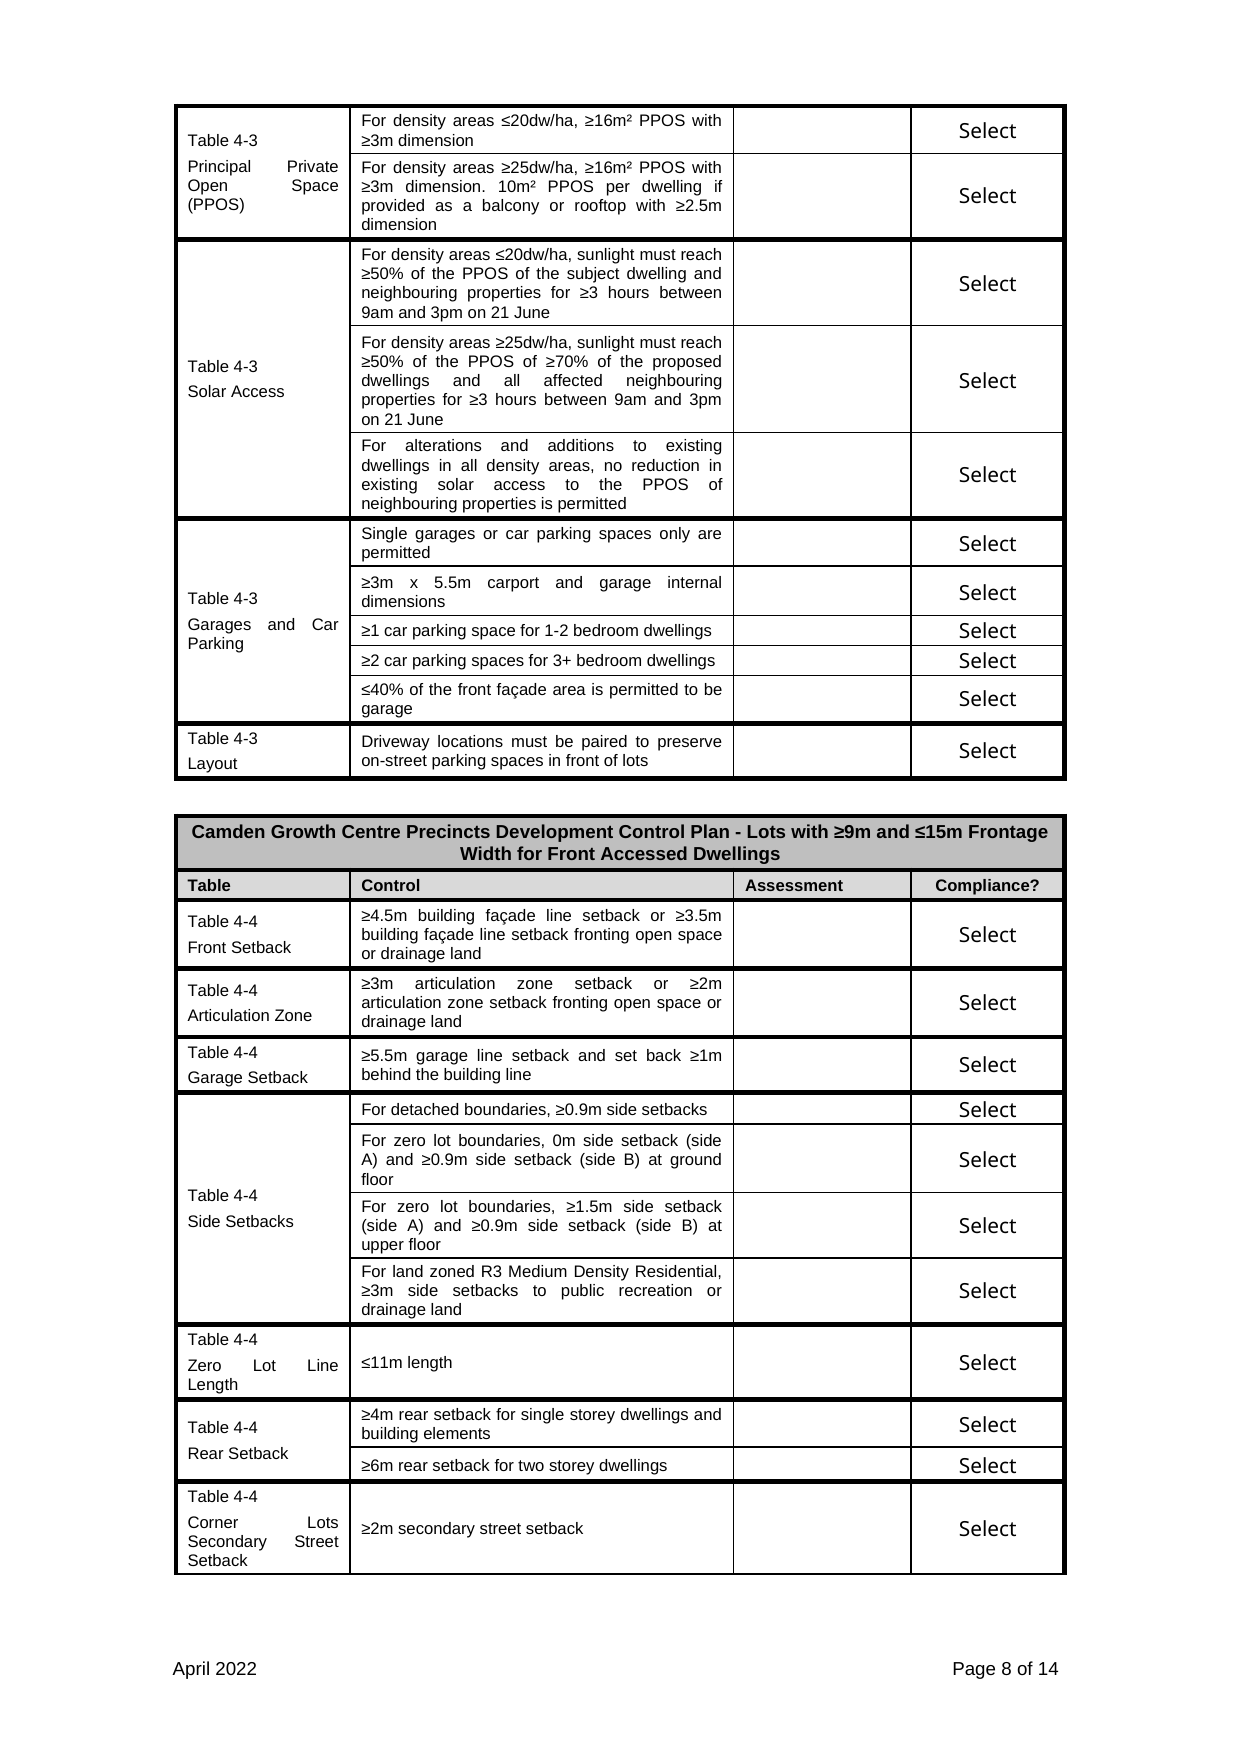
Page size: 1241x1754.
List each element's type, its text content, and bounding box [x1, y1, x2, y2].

table_cell [734, 1125, 910, 1192]
table_cell [734, 1484, 910, 1573]
table_cell Table 4-3 Solar Access [178, 242, 349, 516]
table_cell Table 4-3 Garages and Car Parking [178, 521, 349, 721]
table_cell For zero lot boundaries, 0m side setback (side A) and ≥0.9m side setback (side B) at ground floor [351, 1125, 733, 1192]
table_cell Single garages or car parking spaces only are permitted [351, 521, 733, 565]
table_cell [734, 726, 910, 776]
table_cell [734, 567, 910, 614]
table_cell [734, 242, 910, 325]
table_cell ≥1 car parking space for 1-2 bedroom dwellings [351, 616, 733, 644]
table_cell Assessment [734, 872, 910, 898]
table_cell ≥4m rear setback for single storey dwellings and building elements [351, 1402, 733, 1446]
table_cell Table 4-4 Rear Setback [178, 1402, 349, 1479]
table_cell [734, 971, 910, 1034]
table_cell Table 4-4 Articulation Zone [178, 971, 349, 1034]
table_cell [734, 646, 910, 674]
table_cell [734, 326, 910, 432]
table_cell [734, 1095, 910, 1123]
table_cell For land zoned R3 Medium Density Residential, ≥3m side setbacks to public recreation or drainage land [351, 1259, 733, 1322]
table_header Camden Growth Centre Precincts Development Control Plan - Lots with ≥9m and ≤15m Frontage Width for Front Accessed Dwellings [178, 818, 1062, 868]
table_cell ≥2m secondary street setback [351, 1484, 733, 1573]
table_cell Control [351, 872, 733, 898]
table_cell For density areas ≥25dw/ha, ≥16m² PPOS with ≥3m dimension. 10m² PPOS per dwelling if provided as a balcony or rooftop with ≥2.5m dimension [351, 154, 733, 237]
table_cell For density areas ≤20dw/ha, sunlight must reach ≥50% of the PPOS of the subject dwelling and neighbouring properties for ≥3 hours between 9am and 3pm on 21 June [351, 242, 733, 325]
table_cell ≥3m x 5.5m carport and garage internal dimensions [351, 567, 733, 614]
table_cell [734, 154, 910, 237]
table_cell [734, 521, 910, 565]
table_cell ≤11m length [351, 1327, 733, 1397]
table_cell [734, 1259, 910, 1322]
table_cell Table 4-4 Zero Lot Line Length [178, 1327, 349, 1397]
table_cell Compliance? [912, 872, 1062, 898]
table_cell Table 4-4 Side Setbacks [178, 1095, 349, 1322]
table_cell Table 4-3 Principal Private Open Space (PPOS) [178, 108, 349, 237]
table_cell ≥5.5m garage line setback and set back ≥1m behind the building line [351, 1039, 733, 1090]
table_cell ≥6m rear setback for two storey dwellings [351, 1448, 733, 1479]
table_cell Table 4-3 Layout [178, 726, 349, 776]
table_cell For density areas ≤20dw/ha, ≥16m² PPOS with ≥3m dimension [351, 108, 733, 153]
table_cell Driveway locations must be paired to preserve on-street parking spaces in front of lots [351, 726, 733, 776]
table_cell ≥2 car parking spaces for 3+ bedroom dwellings [351, 646, 733, 674]
table_cell Table 4-4 Front Setback [178, 902, 349, 966]
table_cell [734, 1327, 910, 1397]
table_cell For density areas ≥25dw/ha, sunlight must reach ≥50% of the PPOS of ≥70% of the proposed dwellings and all affected neighbouring properties for ≥3 hours between 9am and 3pm on 21 June [351, 326, 733, 432]
table_cell [734, 1402, 910, 1446]
table_cell [734, 108, 910, 153]
table_cell [734, 1193, 910, 1257]
table_cell [734, 902, 910, 966]
table_cell For detached boundaries, ≥0.9m side setbacks [351, 1095, 733, 1123]
table_cell ≥3m articulation zone setback or ≥2m articulation zone setback fronting open space or drainage land [351, 971, 733, 1034]
table_cell [734, 616, 910, 644]
table_cell [734, 676, 910, 721]
table_cell ≤40% of the front façade area is permitted to be garage [351, 676, 733, 721]
table_cell [734, 1448, 910, 1479]
table_cell Table 4-4 Garage Setback [178, 1039, 349, 1090]
table_cell [734, 433, 910, 516]
table_cell [734, 1039, 910, 1090]
table_cell ≥4.5m building façade line setback or ≥3.5m building façade line setback fronting open space or drainage land [351, 902, 733, 966]
table_cell Table [178, 872, 349, 898]
table_cell For zero lot boundaries, ≥1.5m side setback (side A) and ≥0.9m side setback (side B) at upper floor [351, 1193, 733, 1257]
table_cell Table 4-4 Corner Lots Secondary Street Setback [178, 1484, 349, 1573]
table_cell For alterations and additions to existing dwellings in all density areas, no reduction in existing solar access to the PPOS of neighbouring properties is permitted [351, 433, 733, 516]
